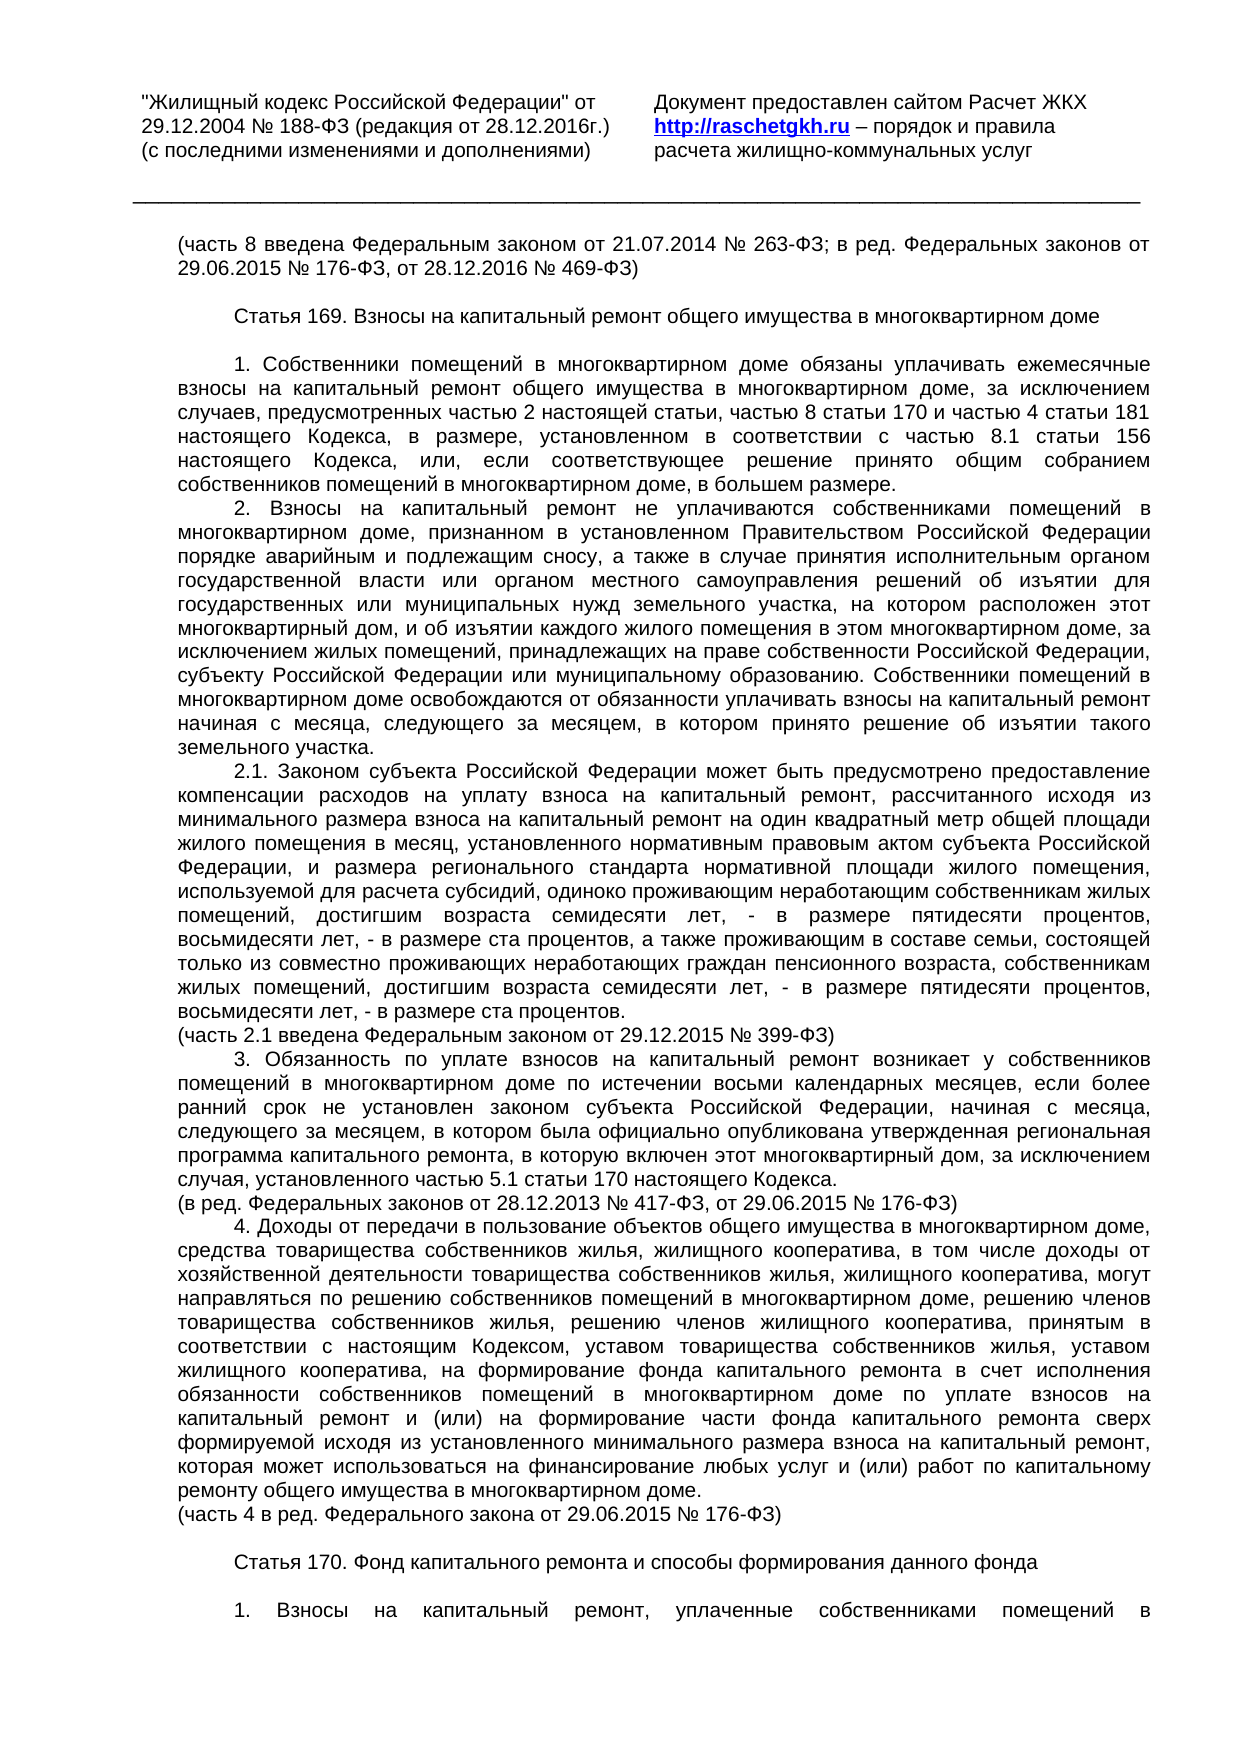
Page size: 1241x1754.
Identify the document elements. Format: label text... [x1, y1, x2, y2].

text Статья 169. Взносы на капитальный ремонт общего имущества в многоквартирном доме [177, 304, 1152, 328]
text (часть 4 в ред. Федерального закона от 29.06.2015 № 176-ФЗ) [177, 1502, 1152, 1526]
text (часть 8 введена Федеральным законом от 21.07.2014 № 263-ФЗ; в ред. Федеральных законов от 29.06.2015 № 176-ФЗ, от 28.12.2016 № 469-ФЗ) [177, 232, 1152, 280]
text (часть 2.1 введена Федеральным законом от 29.12.2015 № 399-ФЗ) [177, 1023, 1152, 1047]
text 4. Доходы от передачи в пользование объектов общего имущества в многоквартирном доме, средства товарищества собственников жилья, жилищного кооператива, в том числе доходы от хозяйственной деятельности товарищества собственников жилья, жилищного кооператива, могут направляться по решению собственников помещений в многоквартирном доме, решению членов товарищества собственников жилья, решению членов жилищного кооператива, принятым в соответствии с настоящим Кодексом, уставом товарищества собственников жилья, уставом жилищного кооператива, на формирование фонда капитального ремонта в счет исполнения обязанности собственников помещений в многоквартирном доме по уплате взносов на капитальный ремонт и (или) на формирование части фонда капитального ремонта сверх формируемой исходя из установленного минимального размера взноса на капитальный ремонт, которая может использоваться на финансирование любых услуг и (или) работ по капитальному ремонту общего имущества в многоквартирном доме. [177, 1214, 1152, 1502]
text 1. Собственники помещений в многоквартирном доме обязаны уплачивать ежемесячные взносы на капитальный ремонт общего имущества в многоквартирном доме, за исключением случаев, предусмотренных частью 2 настоящей статьи, частью 8 статьи 170 и частью 4 статьи 181 настоящего Кодекса, в размере, установленном в соответствии с частью 8.1 статьи 156 настоящего Кодекса, или, если соответствующее решение принято общим собранием собственников помещений в многоквартирном доме, в большем размере. [177, 352, 1152, 496]
text (в ред. Федеральных законов от 28.12.2013 № 417-ФЗ, от 29.06.2015 № 176-ФЗ) [177, 1190, 1152, 1214]
text Статья 170. Фонд капитального ремонта и способы формирования данного фонда [177, 1550, 1152, 1574]
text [177, 1598, 1152, 1622]
text 3. Обязанность по уплате взносов на капитальный ремонт возникает у собственников помещений в многоквартирном доме по истечении восьми календарных месяцев, если более ранний срок не установлен законом субъекта Российской Федерации, начиная с месяца, следующего за месяцем, в котором была официально опубликована утвержденная региональная программа капитального ремонта, в которую включен этот многоквартирный дом, за исключением случая, установленного частью 5.1 статьи 170 настоящего Кодекса. [177, 1047, 1152, 1190]
text 2.1. Законом субъекта Российской Федерации может быть предусмотрено предоставление компенсации расходов на уплату взноса на капитальный ремонт, рассчитанного исходя из минимального размера взноса на капитальный ремонт на один квадратный метр общей площади жилого помещения в месяц, установленного нормативным правовым актом субъекта Российской Федерации, и размера регионального стандарта нормативной площади жилого помещения, используемой для расчета субсидий, одиноко проживающим неработающим собственникам жилых помещений, достигшим возраста семидесяти лет, - в размере пятидесяти процентов, восьмидесяти лет, - в размере ста процентов, а также проживающим в составе семьи, состоящей только из совместно проживающих неработающих граждан пенсионного возраста, собственникам жилых помещений, достигшим возраста семидесяти лет, - в размере пятидесяти процентов, восьмидесяти лет, - в размере ста процентов. [177, 759, 1152, 1023]
text 2. Взносы на капитальный ремонт не уплачиваются собственниками помещений в многоквартирном доме, признанном в установленном Правительством Российской Федерации порядке аварийным и подлежащим сносу, а также в случае принятия исполнительным органом государственной власти или органом местного самоуправления решений об изъятии для государственных или муниципальных нужд земельного участка, на котором расположен этот многоквартирный дом, и об изъятии каждого жилого помещения в этом многоквартирном доме, за исключением жилых помещений, принадлежащих на праве собственности Российской Федерации, субъекту Российской Федерации или муниципальному образованию. Собственники помещений в многоквартирном доме освобождаются от обязанности уплачивать взносы на капитальный ремонт начиная с месяца, следующего за месяцем, в котором принято решение об изъятии такого земельного участка. [177, 496, 1152, 759]
